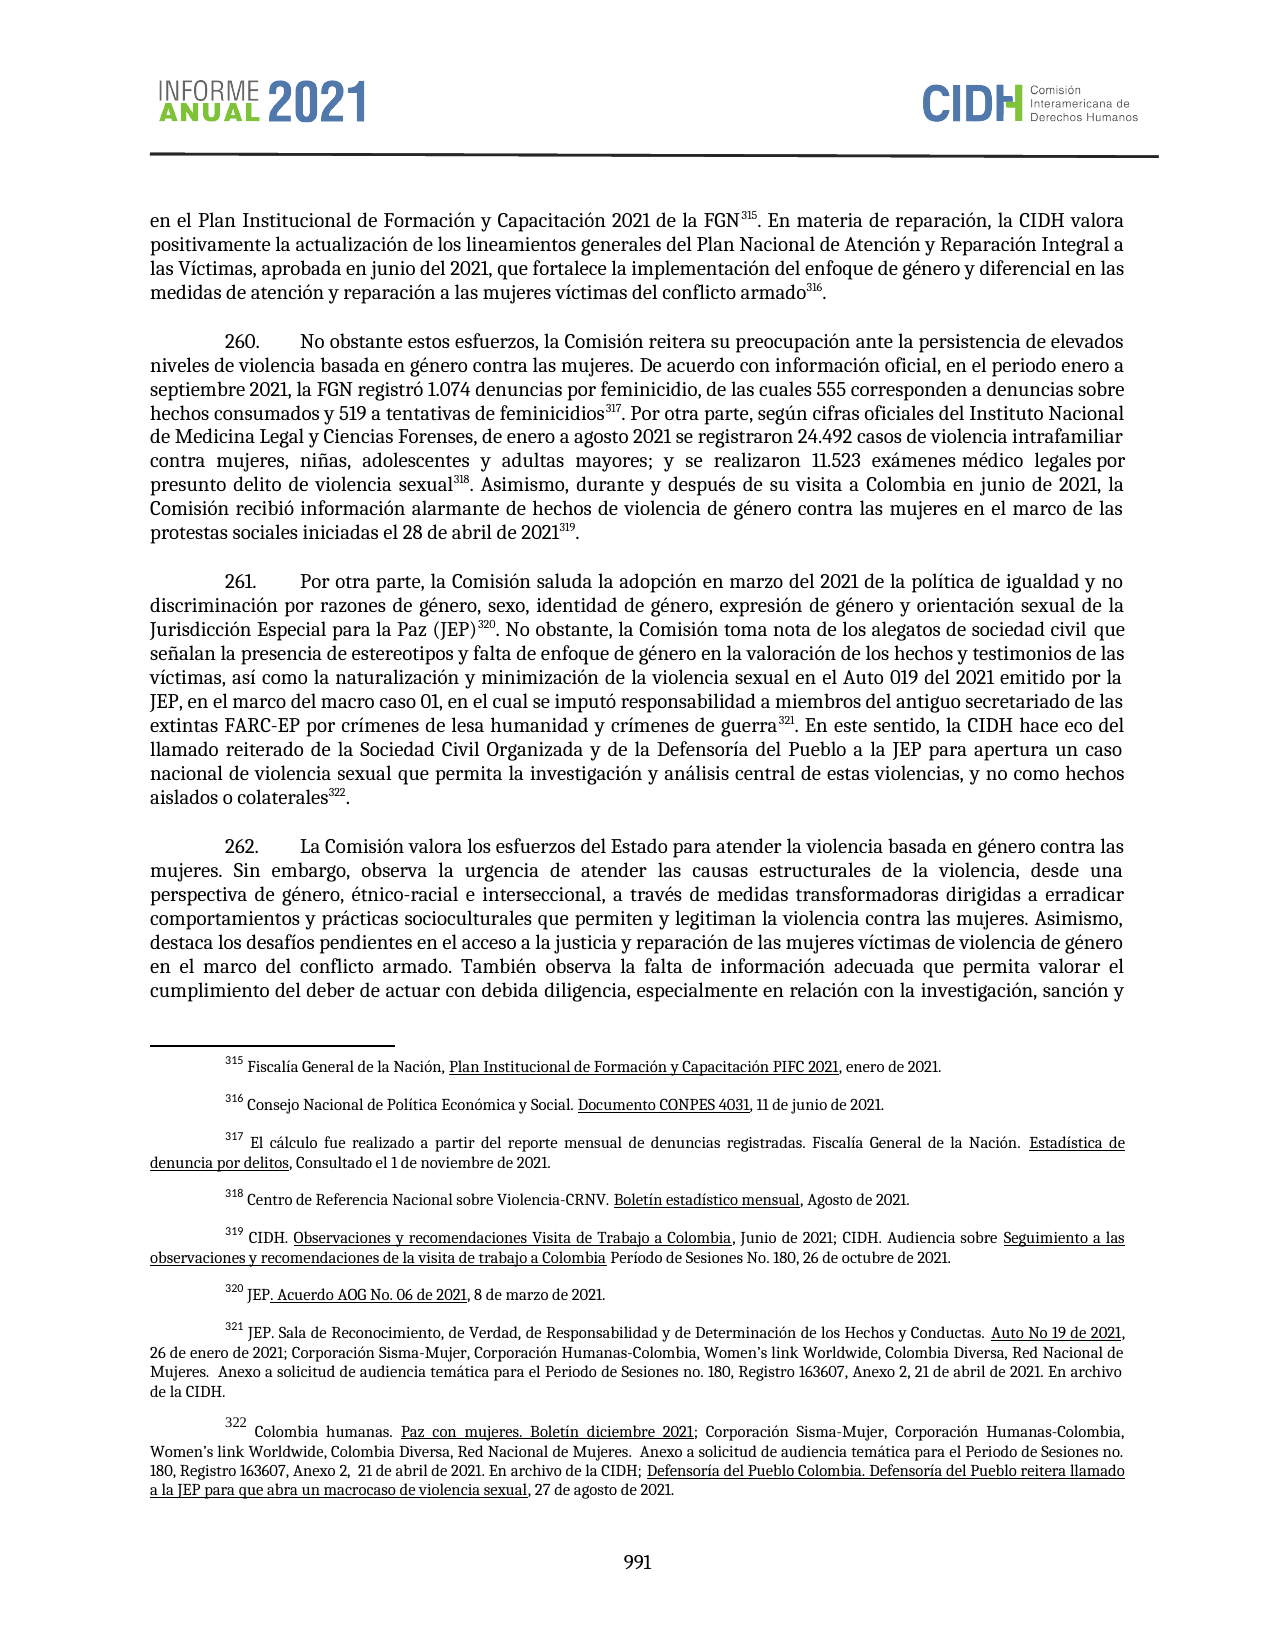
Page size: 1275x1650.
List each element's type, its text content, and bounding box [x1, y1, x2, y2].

list No obstante estos esfuerzos, la Comisión reitera su preocupación ante la persistencia de elevados niveles de violencia basada en género contra las mujeres. De acuerdo con información oficial, en el periodo enero a septiembre 2021, la FGN registró 1.074 denuncias por feminicidio, de las cuales 555 corresponden a denuncias sobre hechos consumados y 519 a tentativas de feminicidios. Por otra parte, según cifras oficiales del Instituto Nacional de Medicina Legal y Ciencias Forenses, de enero a agosto 2021 se registraron 24.492 casos de violencia intrafamiliar contra mujeres, niñas, adolescentes y adultas mayores; y se realizaron 11.523 exámenes médico legales por presunto delito de violencia sexual. Asimismo, durante y después de su visita a Colombia en junio de 2021, la Comisión recibió información alarmante de hechos de violencia de género contra las mujeres en el marco de las protestas sociales iniciadas el 28 de abril de 2021. [150, 329, 1125, 545]
picture [150, 75, 374, 127]
list La Comisión valora los esfuerzos del Estado para atender la violencia basada en género contra las mujeres. Sin embargo, observa la urgencia de atender las causas estructurales de la violencia, desde una perspectiva de género, étnico-racial e interseccional, a través de medidas transformadoras dirigidas a erradicar comportamientos y prácticas socioculturales que permiten y legitiman la violencia contra las mujeres. Asimismo, destaca los desafíos pendientes en el acceso a la justicia y reparación de las mujeres víctimas de violencia de género en el marco del conflicto armado. También observa la falta de información adecuada que permita valorar el cumplimiento del deber de actuar con debida diligencia, especialmente en relación con la investigación, sanción y reparación de violaciones de los derechos humanos de las mujeres. En atención a ello, la Comisión considera que la recomendación continúa en cumplimiento parcial. [150, 834, 1125, 1002]
list En materia de investigación, la Comisión destaca la priorización en el esclarecimiento de los delitos de feminicidio, violencia intrafamiliar y delitos sexuales, con enfoque prioritario en niñas y adolescentes, establecida en el Direccionamiento Estratégico de la Fiscalía General de la Nación (FGN) 2020-2024; así como la inclusión de cursos de formación en abordaje de violencias basadas en género, y atención y reparación a víctimas, en el Plan Institucional de Formación y Capacitación 2021 de la FGN. En materia de reparación, la CIDH valora positivamente la actualización de los lineamientos generales del Plan Nacional de Atención y Reparación Integral a las Víctimas, aprobada en junio del 2021, que fortalece la implementación del enfoque de género y diferencial en las medidas de atención y reparación a las mujeres víctimas del conflicto armado. [150, 208, 1125, 304]
list Por otra parte, la Comisión saluda la adopción en marzo del 2021 de la política de igualdad y no discriminación por razones de género, sexo, identidad de género, expresión de género y orientación sexual de la Jurisdicción Especial para la Paz (JEP). No obstante, la Comisión toma nota de los alegatos de sociedad civil que señalan la presencia de estereotipos y falta de enfoque de género en la valoración de los hechos y testimonios de las víctimas, así como la naturalización y minimización de la violencia sexual en el Auto 019 del 2021 emitido por la JEP, en el marco del macro caso 01, en el cual se imputó responsabilidad a miembros del antiguo secretariado de las extintas FARC-EP por crímenes de lesa humanidad y crímenes de guerra. En este sentido, la CIDH hace eco del llamado reiterado de la Sociedad Civil Organizada y de la Defensoría del Pueblo a la JEP para apertura un caso nacional de violencia sexual que permita la investigación y análisis central de estas violencias, y no como hechos aislados o colaterales. [150, 570, 1125, 809]
picture [914, 74, 1158, 132]
